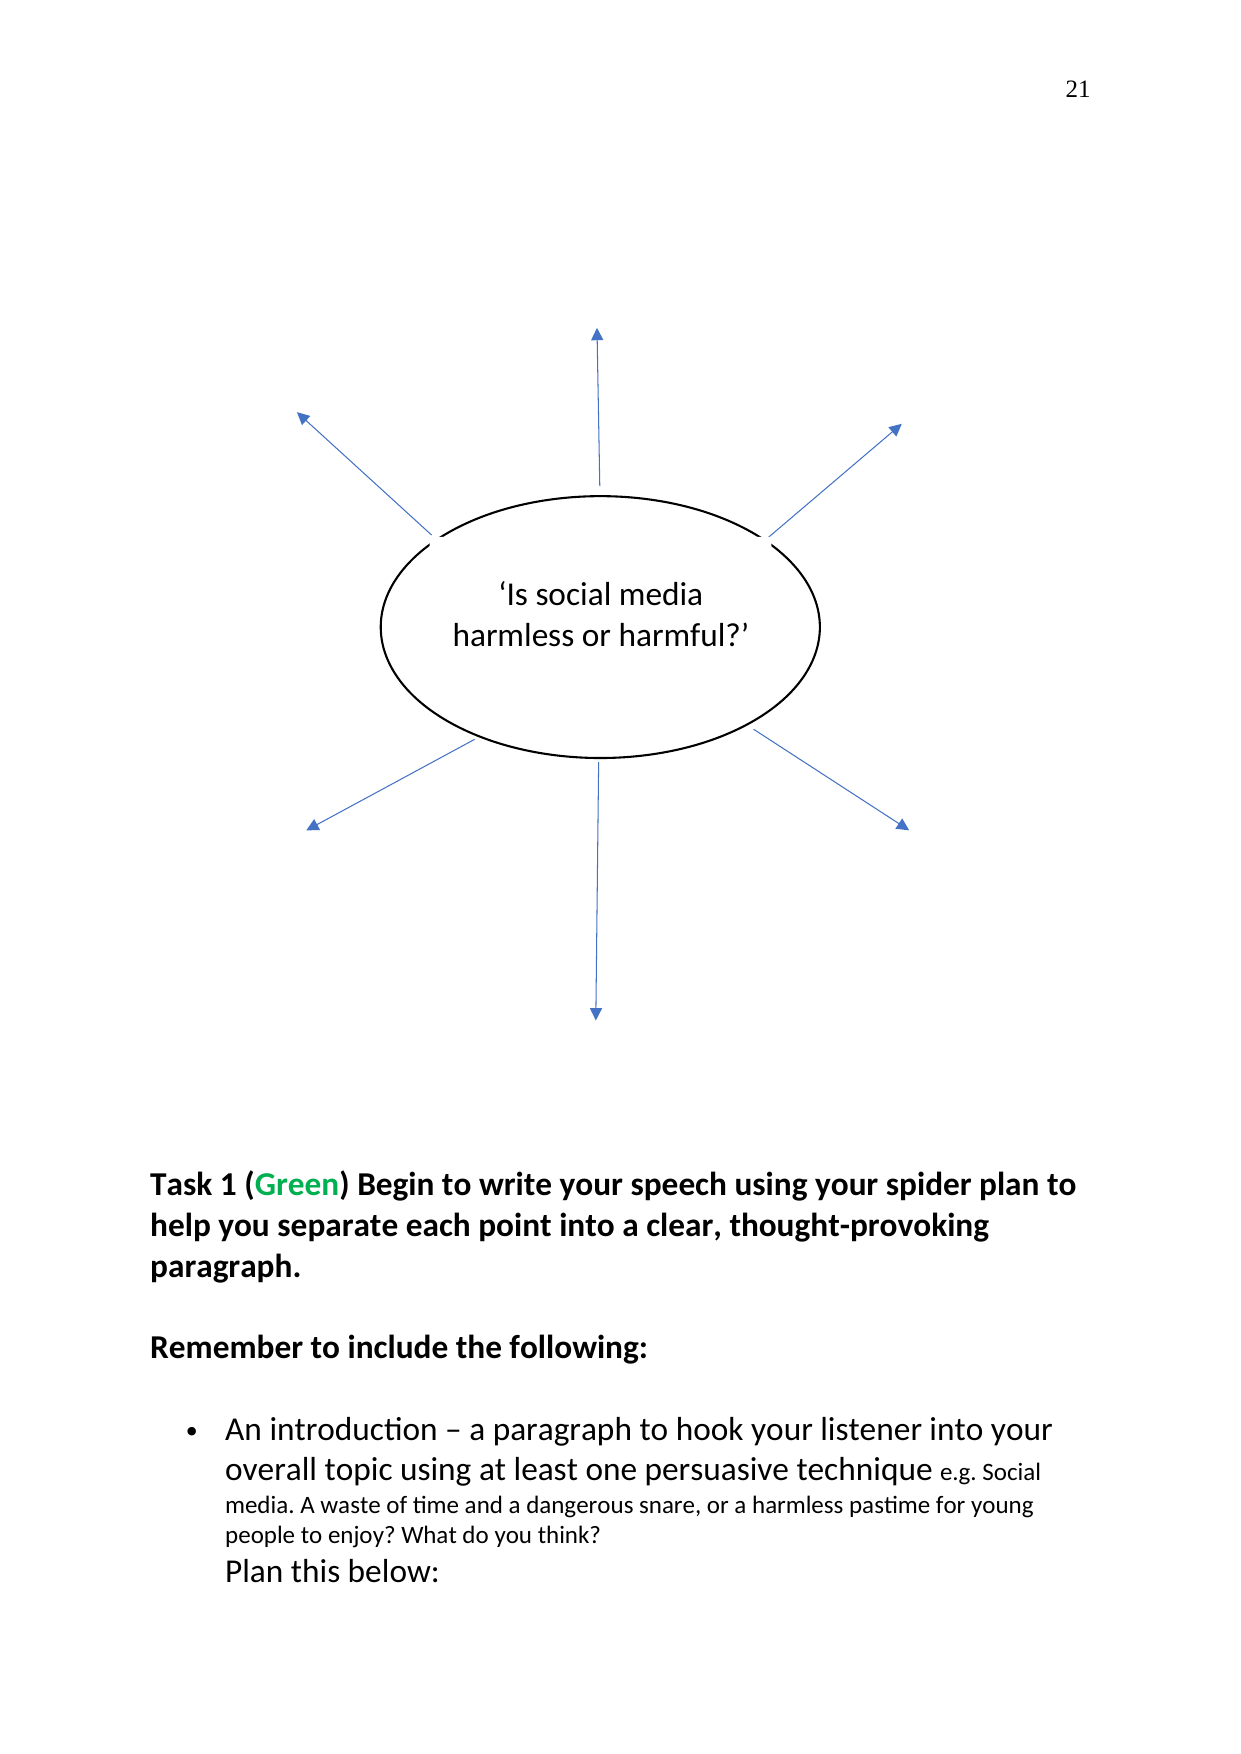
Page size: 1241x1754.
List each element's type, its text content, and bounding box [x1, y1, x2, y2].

text Remember to include the following: [150, 1326, 1090, 1367]
list An introduction – a paragraph to hook your listener into your overall topic using at least one persuasive technique e.g. Social media. A waste of time and a dangerous snare, or a harmless pastime for young people to enjoy? What do you think? [187, 1407, 1090, 1550]
list Plan this below: [225, 1550, 1090, 1591]
text Task 1 (Green) Begin to write your speech using your spider plan to help you separate each point into a clear, thought-provoking paragraph. [150, 1163, 1090, 1285]
